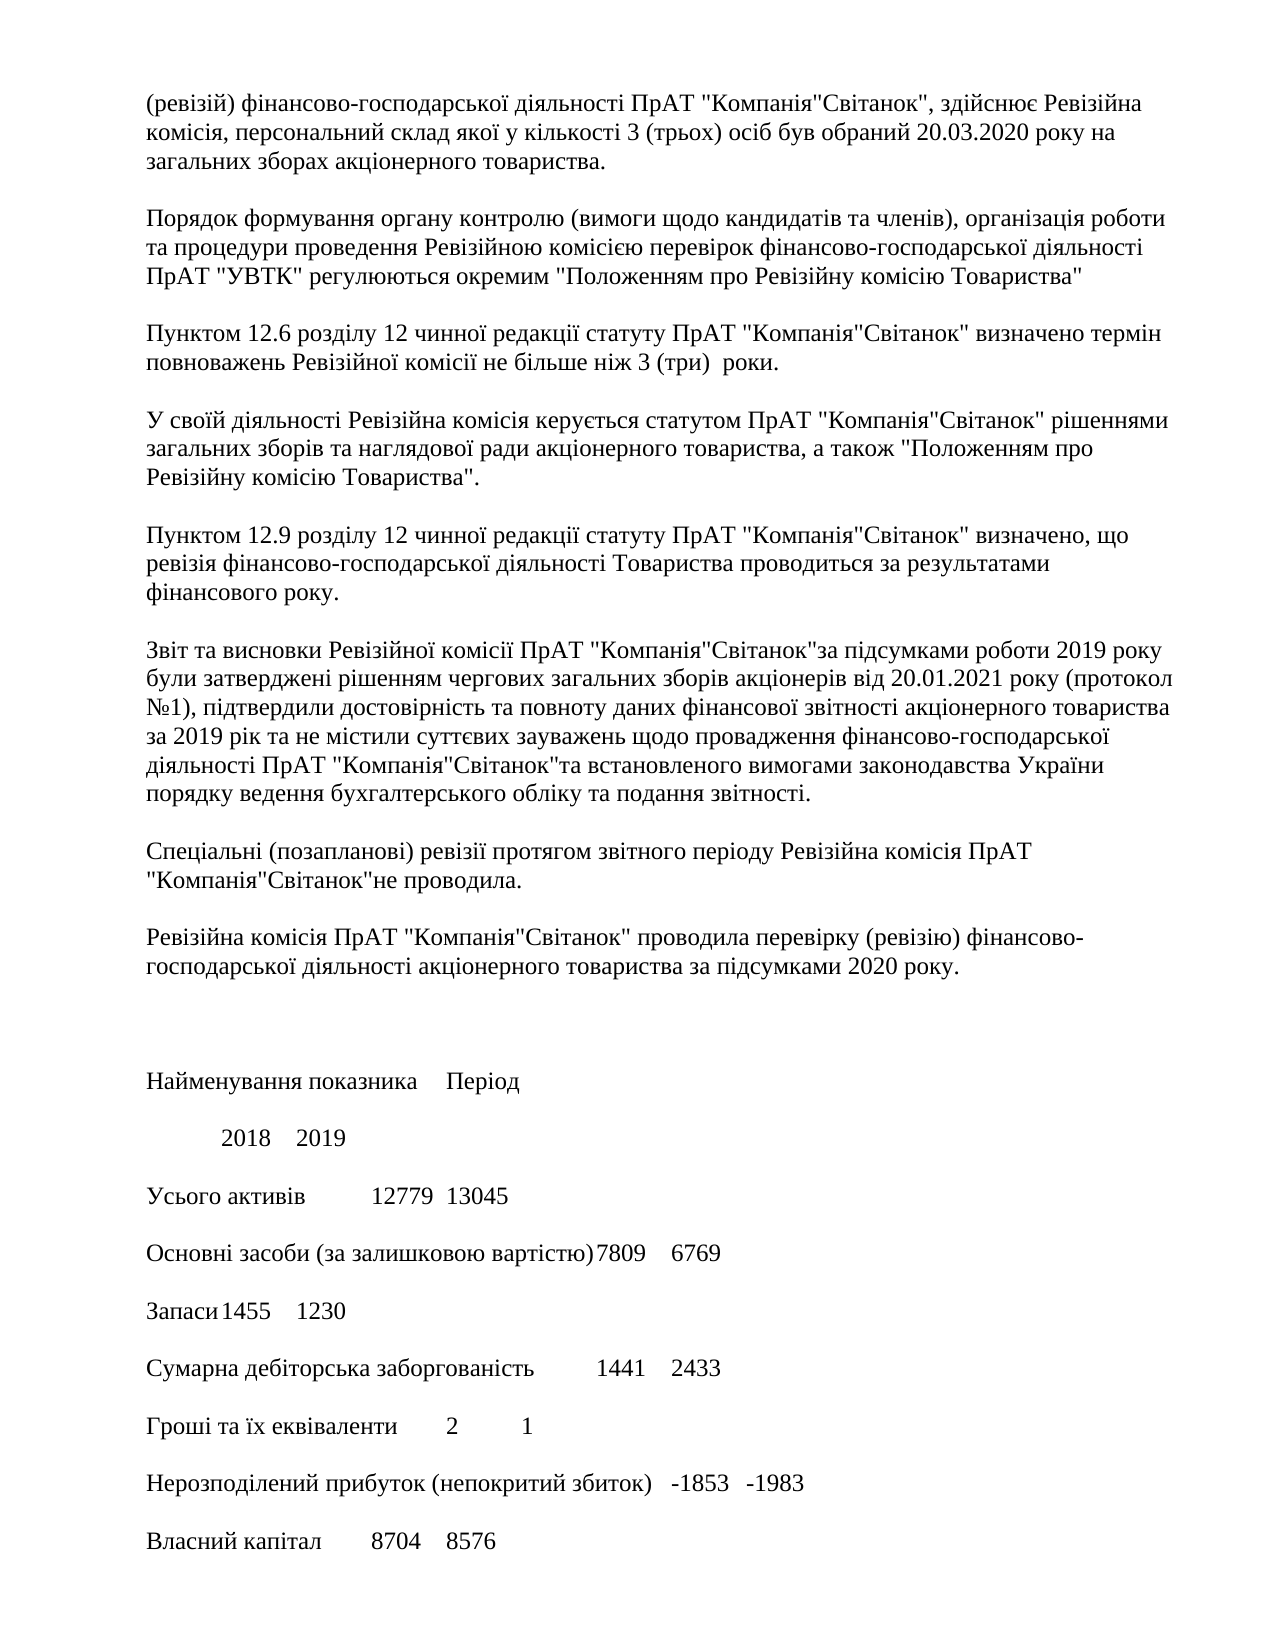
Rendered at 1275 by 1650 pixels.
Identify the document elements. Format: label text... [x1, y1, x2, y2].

text Грошi та їх еквiваленти 2 1 [146, 1411, 1186, 1440]
text Порядок формування органу контролю (вимоги щодо кандидатiв та членiв), органiзацiя роботи та процедури проведення Ревiзiйною комiсiєю перевiрок фiнансово-господарської дiяльностi ПрАТ "УВТК" регулюються окремим "Положенням про Ревiзiйну комiсiю Товариства" [146, 203, 1186, 290]
text Запаси 1455 1230 [146, 1296, 1186, 1325]
text Ревiзiйна комiсiя ПрАТ "Компанiя"Свiтанок" проводила перевiрку (ревiзiю) фiнансово-господарської дiяльностi акцiонерного товариства за пiдсумками 2020 року. [146, 922, 1186, 980]
text Власний капiтал 8704 8576 [146, 1526, 1186, 1555]
text Звiт та висновки Ревiзiйної комiсiї ПрАТ "Компанiя"Свiтанок"за пiдсумками роботи 2019 року були затвердженi рiшенням чергових загальних зборiв акцiонерiв вiд 20.01.2021 року (протокол №1), пiдтвердили достовiрнiсть та повноту даних фiнансової звiтностi акцiонерного товариства за 2019 рiк та не мiстили суттєвих зауважень щодо провадження фiнансово-господарської дiяльностi ПрАТ "Компанiя"Свiтанок"та встановленого вимогами законодавства України порядку ведення бухгалтерського облiку та подання звiтностi. [146, 635, 1186, 807]
text Пунктом 12.6 роздiлу 12 чинної редакцiї статуту ПрАТ "Компанiя"Свiтанок" визначено термiн повноважень Ревiзiйної комiсiї не бiльше нiж 3 (три) роки. [146, 318, 1186, 376]
text Сумарна дебiторська заборгованiсть 1441 2433 [146, 1353, 1186, 1382]
text 2018 2019 [146, 1123, 1186, 1152]
text Пунктом 12.9 роздiлу 12 чинної редакцiї статуту ПрАТ "Компанiя"Свiтанок" визначено, що ревiзiя фiнансово-господарської дiяльностi Товариства проводиться за результатами фiнансового року. [146, 520, 1186, 606]
text У своїй дiяльностi Ревiзiйна комiсiя керується статутом ПрАТ "Компанiя"Свiтанок" рiшеннями загальних зборiв та наглядової ради акцiонерного товариства, а також "Положенням про Ревiзiйну комiсiю Товариства". [146, 405, 1186, 491]
text Спецiальнi (позаплановi) ревiзiї протягом звiтного перiоду Ревiзiйна комiсiя ПрАТ "Компанiя"Свiтанок"не проводила. [146, 836, 1186, 893]
text Нерозподiлений прибуток (непокритий збиток) -1853 -1983 [146, 1468, 1186, 1497]
text Усього активiв 12779 13045 [146, 1181, 1186, 1210]
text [146, 88, 1186, 175]
text Основнi засоби (за залишковою вартiстю) 7809 6769 [146, 1238, 1186, 1267]
text Найменування показника Перiод [146, 1066, 1186, 1095]
